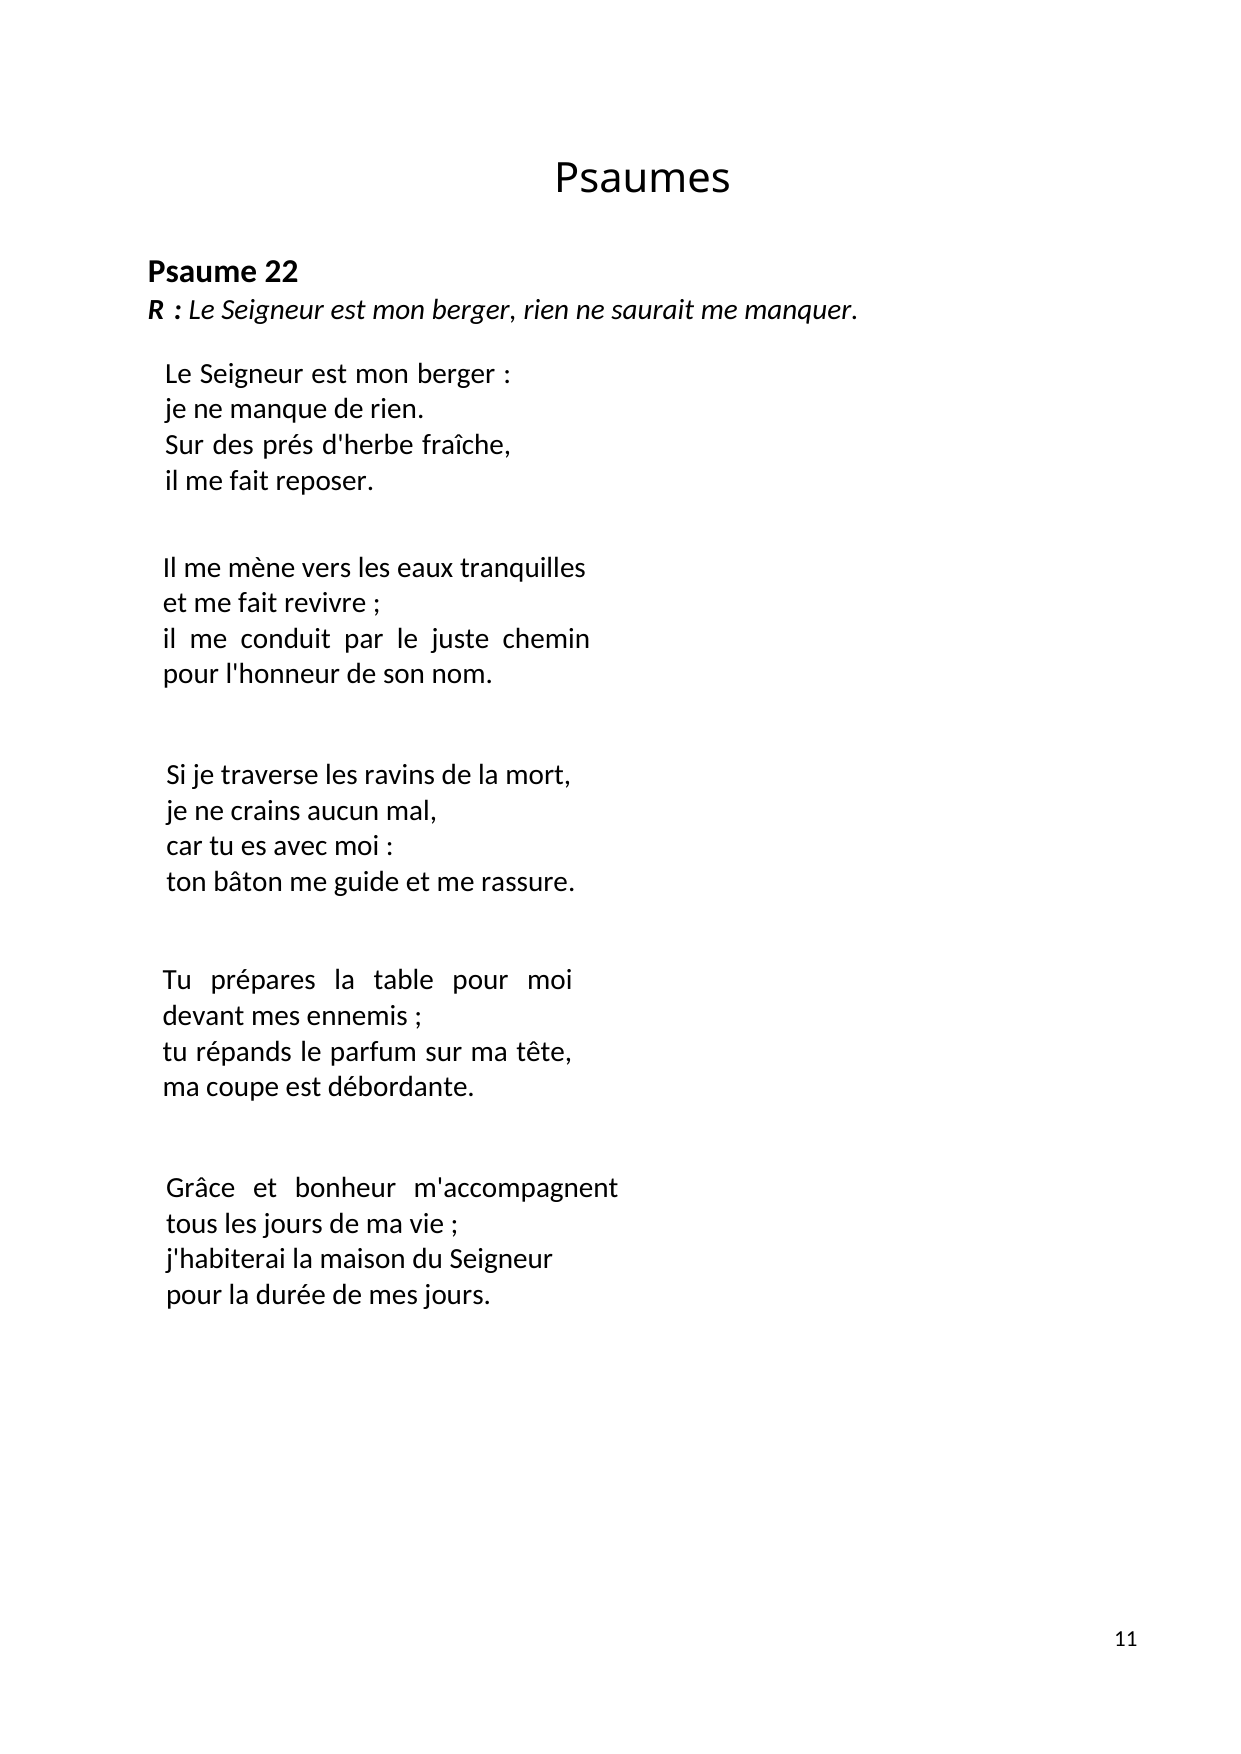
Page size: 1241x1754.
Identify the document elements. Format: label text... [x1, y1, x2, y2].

text R : Le Seigneur est mon berger, rien ne saurait me manquer. [148, 291, 1137, 327]
text Psaume 22 [148, 250, 1137, 291]
text Psaumes [148, 148, 1137, 204]
